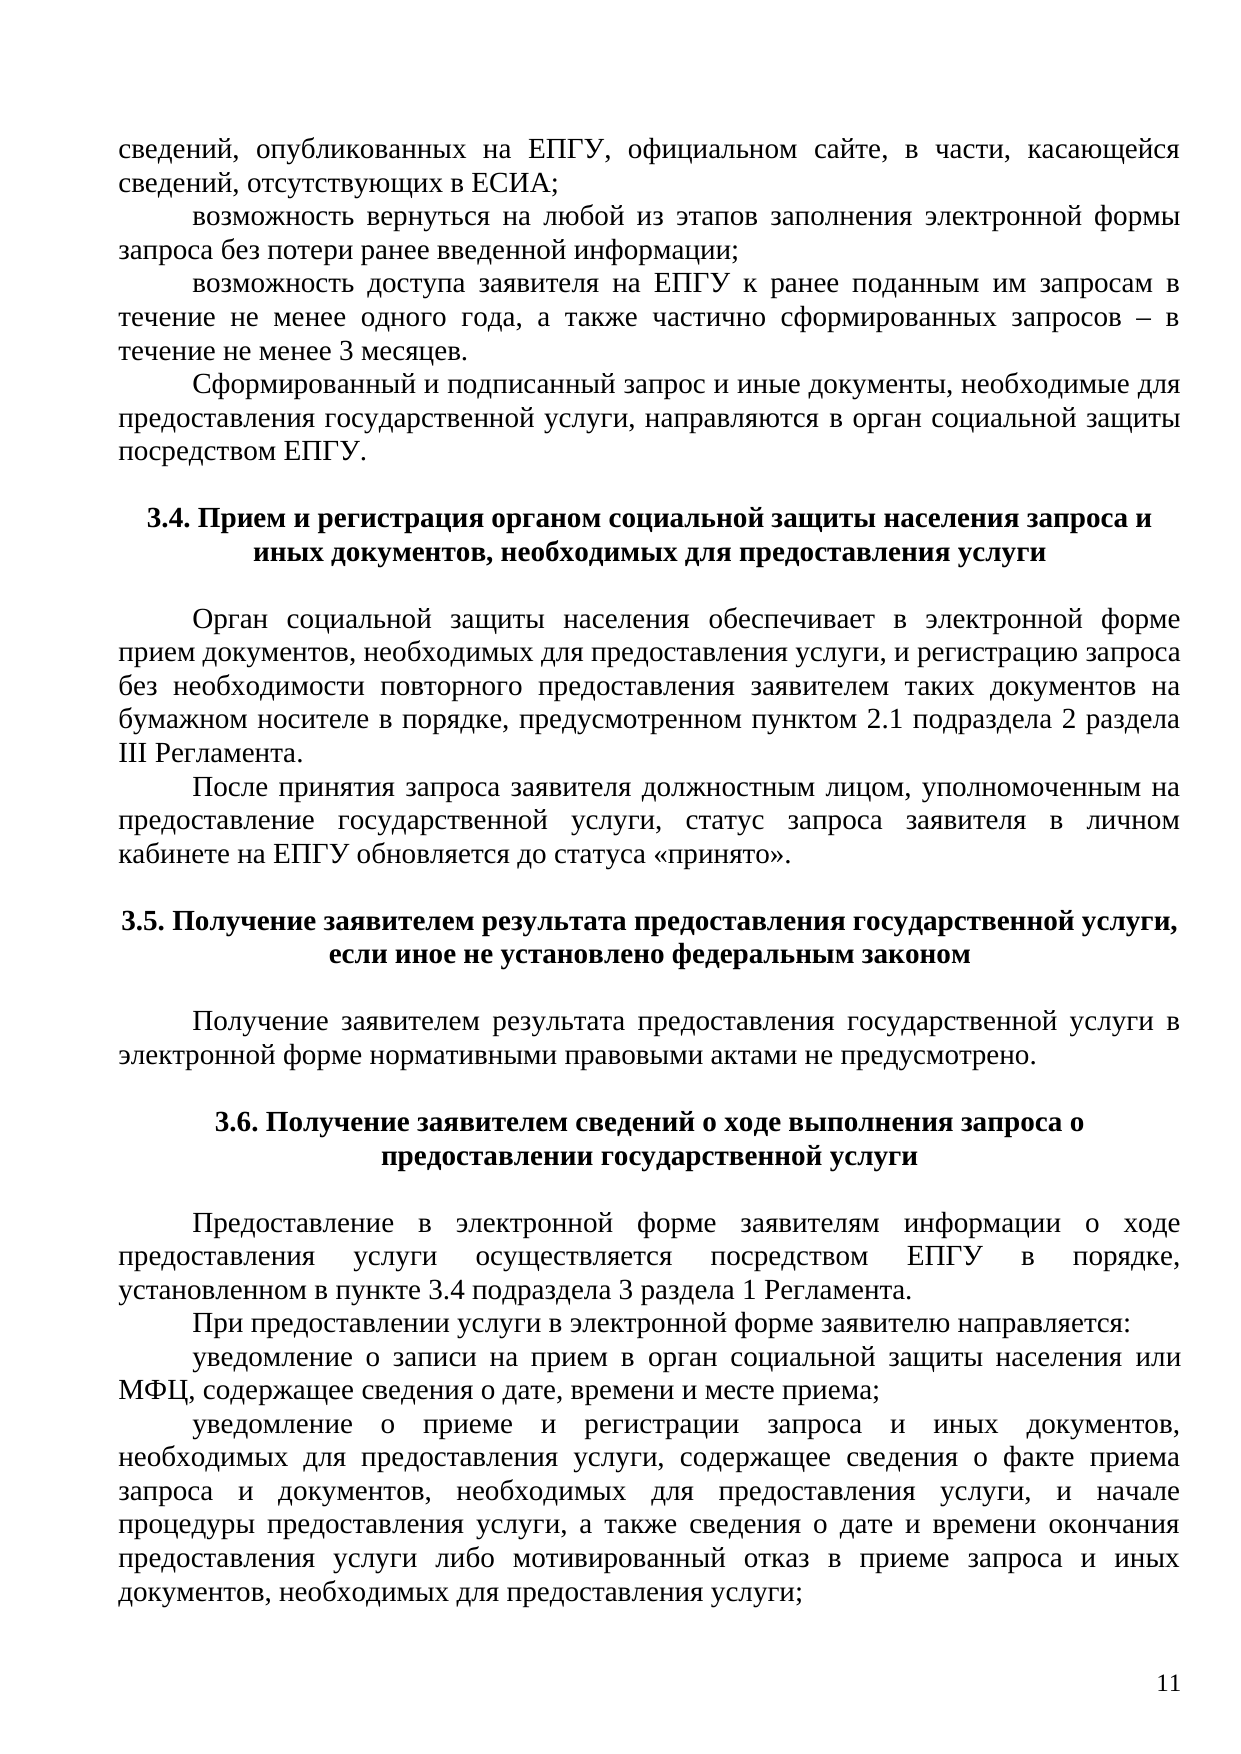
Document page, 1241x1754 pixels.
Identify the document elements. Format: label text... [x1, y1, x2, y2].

text 3.6. Получение заявителем сведений о ходе выполнения запроса о предоставлении государственной услуги [118, 1104, 1181, 1171]
text Орган социальной защиты населения обеспечивает в электронной форме прием документов, необходимых для предоставления услуги, и регистрацию запроса без необходимости повторного предоставления заявителем таких документов на бумажном носителе в порядке, предусмотренном пунктом 2.1 подраздела 2 раздела III Регламента. [118, 601, 1181, 769]
text Получение заявителем результата предоставления государственной услуги в электронной форме нормативными правовыми актами не предусмотрено. [118, 1003, 1181, 1071]
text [118, 131, 1181, 198]
text При предоставлении услуги в электронной форме заявителю направляется: [118, 1305, 1181, 1339]
text Сформированный и подписанный запрос и иные документы, необходимые для предоставления государственной услуги, направляются в орган социальной защиты посредством ЕПГУ. [118, 366, 1181, 467]
text возможность доступа заявителя на ЕПГУ к ранее поданным им запросам в течение не менее одного года, а также частично сформированных запросов – в течение не менее 3 месяцев. [118, 266, 1181, 366]
text возможность вернуться на любой из этапов заполнения электронной формы запроса без потери ранее введенной информации; [118, 198, 1181, 266]
text Предоставление в электронной форме заявителям информации о ходе предоставления услуги осуществляется посредством ЕПГУ в порядке, установленном в пункте 3.4 подраздела 3 раздела 1 Регламента. [118, 1205, 1181, 1305]
text уведомление о приеме и регистрации запроса и иных документов, необходимых для предоставления услуги, содержащее сведения о факте приема запроса и документов, необходимых для предоставления услуги, и начале процедуры предоставления услуги, а также сведения о дате и времени окончания предоставления услуги либо мотивированный отказ в приеме запроса и иных документов, необходимых для предоставления услуги; [118, 1406, 1181, 1607]
text уведомление о записи на прием в орган социальной защиты населения или МФЦ, содержащее сведения о дате, времени и месте приема; [118, 1339, 1181, 1406]
text 3.5. Получение заявителем результата предоставления государственной услуги, если иное не установлено федеральным законом [118, 903, 1181, 970]
text 3.4. Прием и регистрация органом социальной защиты населения запроса и иных документов, необходимых для предоставления услуги [118, 500, 1181, 567]
text После принятия запроса заявителя должностным лицом, уполномоченным на предоставление государственной услуги, статус запроса заявителя в личном кабинете на ЕПГУ обновляется до статуса «принято». [118, 769, 1181, 869]
